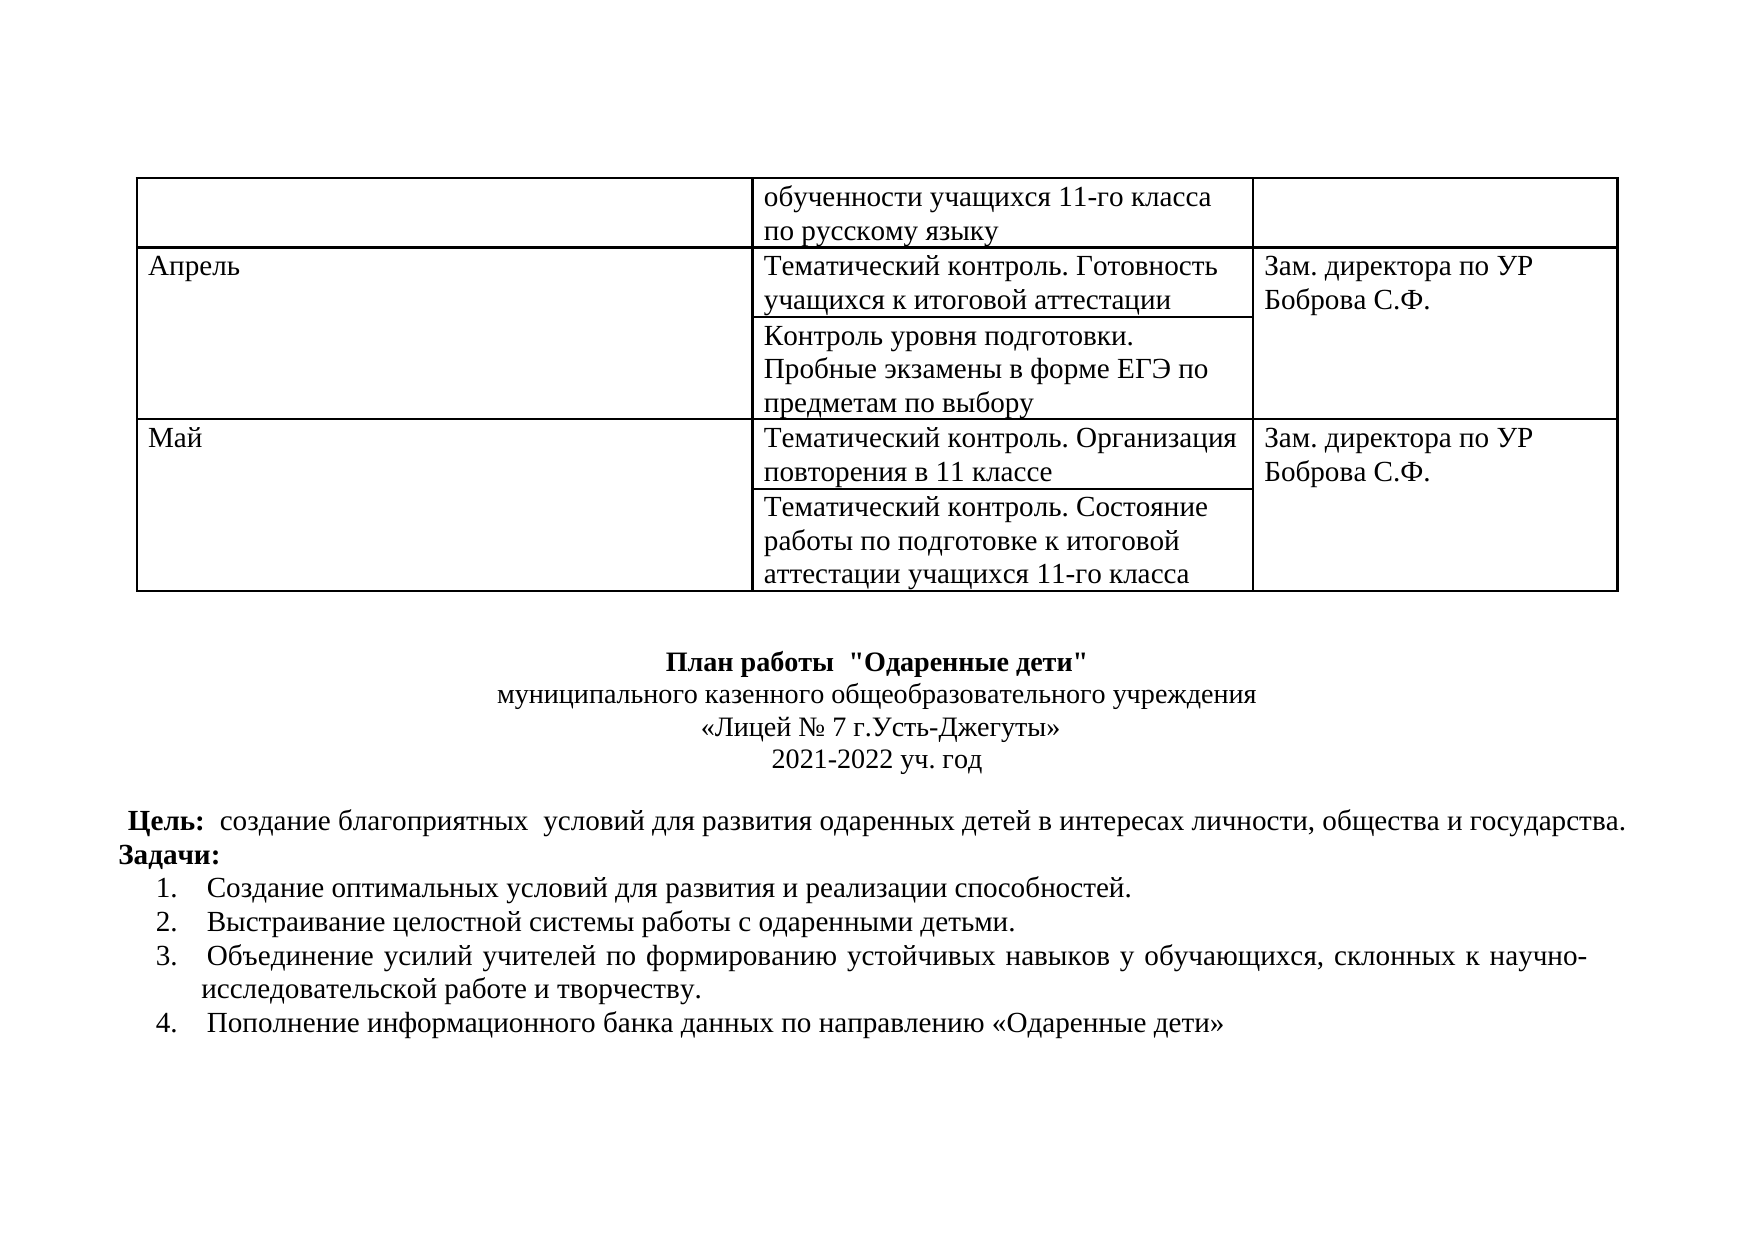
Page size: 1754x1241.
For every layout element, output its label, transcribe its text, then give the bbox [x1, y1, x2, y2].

text 2. Выстраивание целостной системы работы с одаренными детьми. [156, 904, 1588, 938]
text 4. Пополнение информационного банка данных по направлению «Одаренные дети» [156, 1005, 1588, 1038]
table_cell Тематический контроль. Состояние работы по подготовке к итоговой аттестации учащихся 11-го класса [754, 490, 1252, 590]
table_cell Тематический контроль. Готовность учащихся к итоговой аттестации [754, 249, 1252, 316]
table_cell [754, 179, 1252, 246]
text муниципального казенного общеобразовательного учреждения [118, 678, 1636, 710]
text 3. Объединение усилий учителей по формированию устойчивых навыков у обучающихся, склонных к научно-исследовательской работе и творчеству. [156, 938, 1588, 1005]
table_cell Май [138, 420, 751, 590]
text Задачи: [118, 837, 1588, 871]
table_cell Апрель [138, 249, 751, 418]
table_cell Зам. директора по УР Боброва С.Ф. [1254, 249, 1616, 418]
text «Лицей № 7 г.Усть-Джегуты» [118, 710, 1636, 742]
table_cell Зам. директора по УР Боброва С.Ф. [1254, 420, 1616, 590]
text 1. Создание оптимальных условий для развития и реализации способностей. [156, 871, 1588, 904]
text План работы "Одаренные дети" [118, 645, 1636, 678]
text Цель: создание благоприятных условий для развития одаренных детей в интересах личности, общества и государства. [118, 803, 1636, 837]
table_cell Тематический контроль. Организация повторения в 11 классе [754, 420, 1252, 487]
table_cell Контроль уровня подготовки. Пробные экзамены в форме ЕГЭ по предметам по выбору [754, 318, 1252, 418]
text 2021-2022 уч. год [118, 742, 1636, 775]
